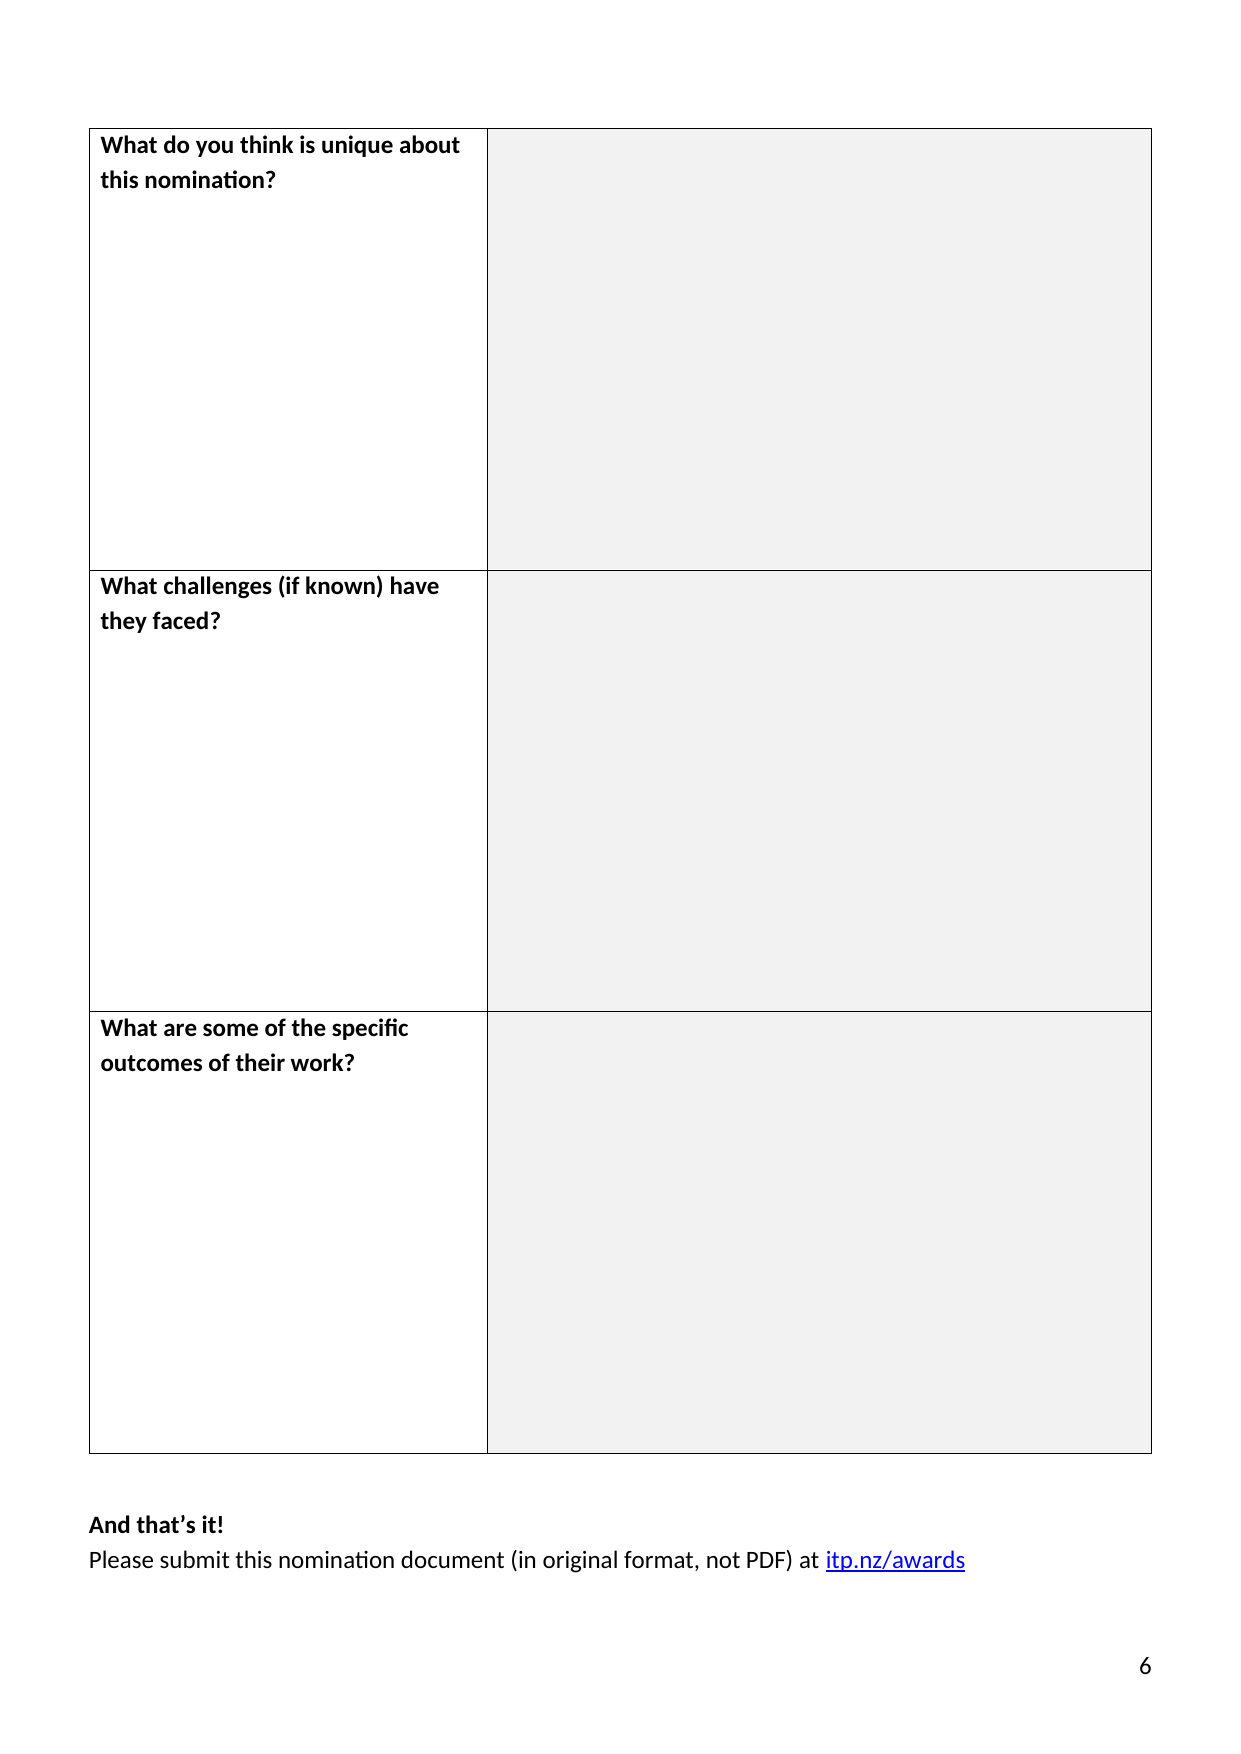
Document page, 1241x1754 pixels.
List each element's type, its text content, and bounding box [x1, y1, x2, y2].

table_cell [488, 571, 1151, 1011]
table_cell What do you think is unique about this nomination? [90, 129, 487, 569]
table_cell [488, 1012, 1151, 1453]
table_cell What challenges (if known) have they faced? [90, 571, 487, 1011]
table_cell What are some of the specific outcomes of their work? [90, 1012, 487, 1453]
table_cell [488, 129, 1151, 569]
text And that’s it! Please submit this nomination document (in original format, not PDF) at itp.nz/awards [89, 1509, 1152, 1575]
